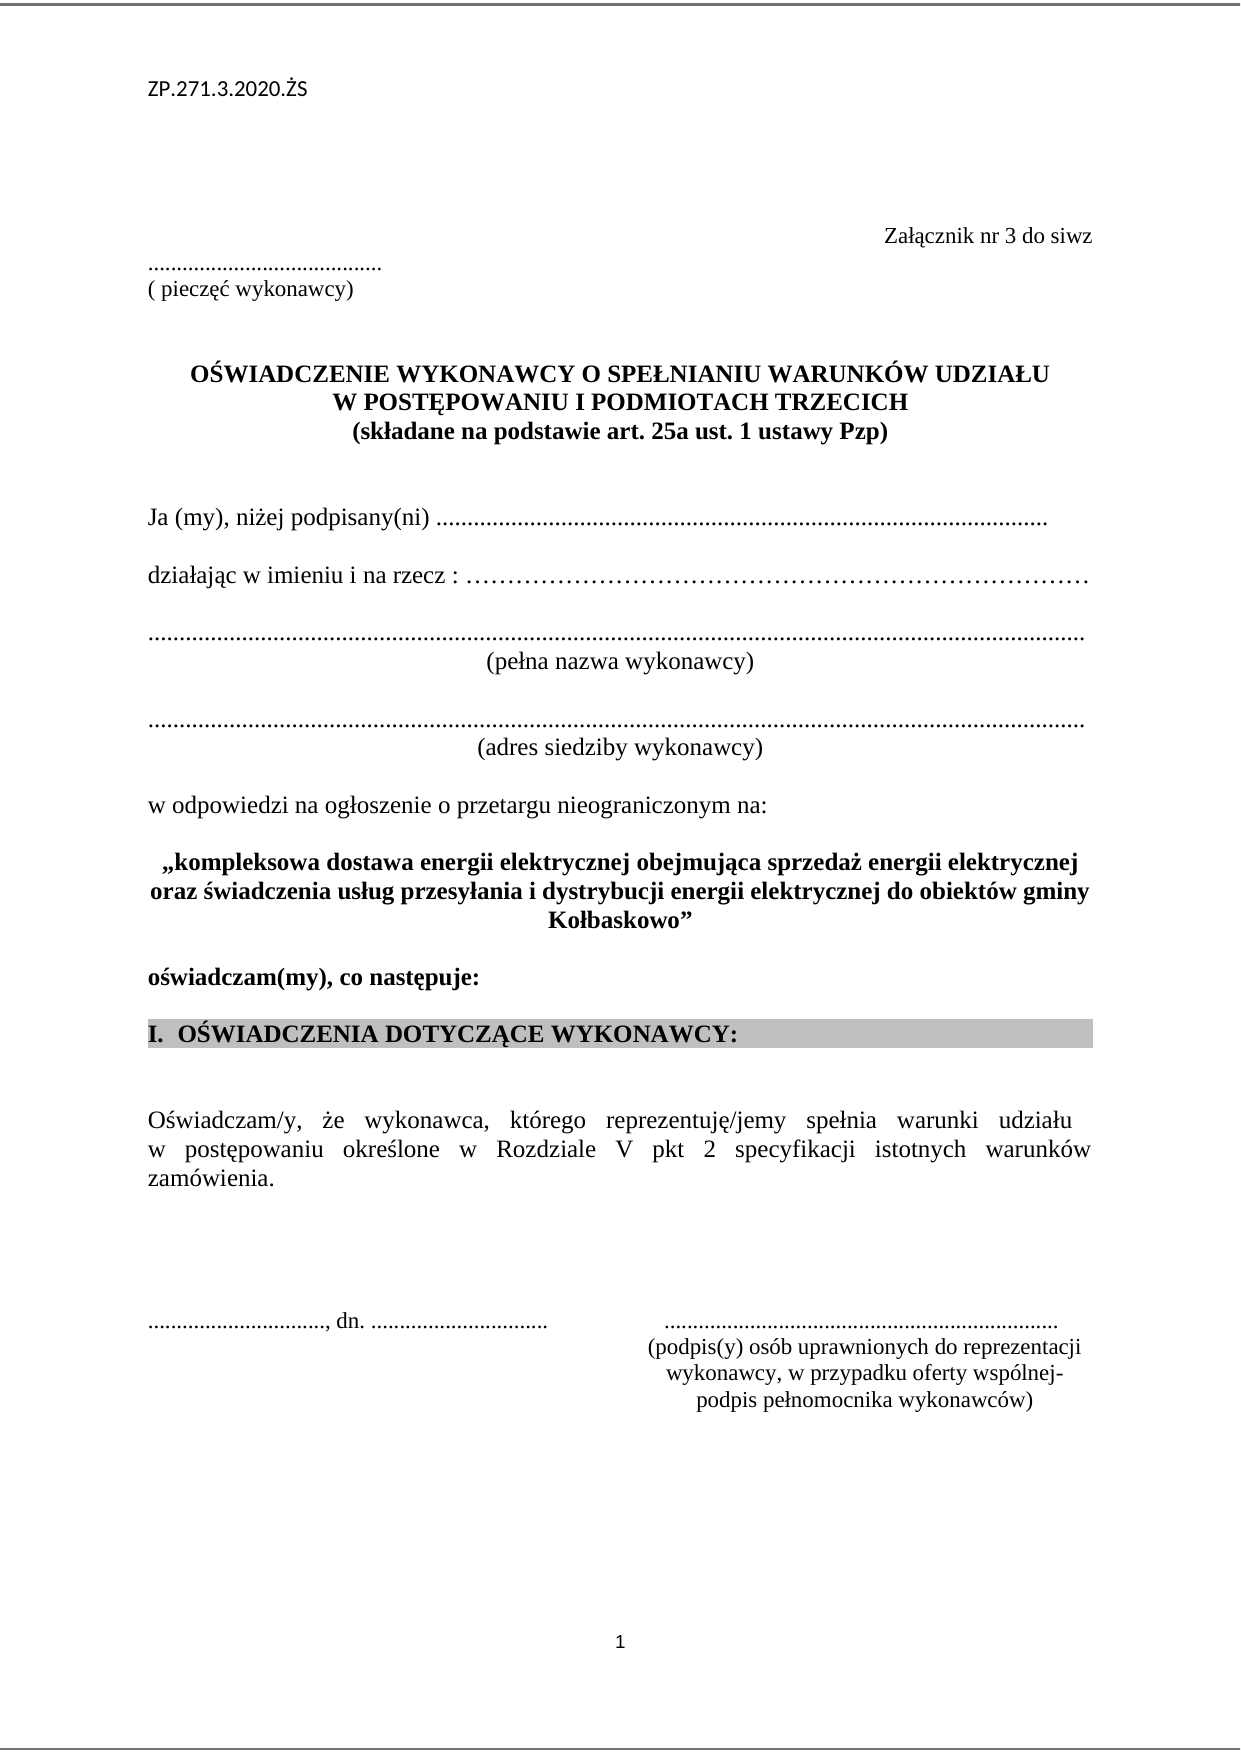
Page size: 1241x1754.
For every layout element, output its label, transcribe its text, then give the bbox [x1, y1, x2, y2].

list OŚWIADCZENIA DOTYCZĄCE WYKONAWCY: [148, 1019, 1093, 1048]
text Załącznik nr 3 do siwz [148, 222, 1093, 248]
text (pełna nazwa wykonawcy) [148, 646, 1093, 675]
text (adres siedziby wykonawcy) [148, 732, 1093, 761]
text (podpis(y) osób uprawnionych do reprezentacji wykonawcy, w przypadku oferty wspólnej- podpis pełnomocnika wykonawców) [637, 1333, 1093, 1412]
text ...................................................................................................................................................... [148, 704, 1093, 732]
text oświadczam(my), co następuje: [148, 962, 1093, 991]
text ...................................................................................................................................................... [148, 617, 1093, 646]
text OŚWIADCZENIE WYKONAWCY O SPEŁNIANIU WARUNKÓW UDZIAŁU [148, 359, 1093, 387]
text ......................................... [148, 248, 1093, 275]
text W POSTĘPOWANIU I PODMIOTACH TRZECICH [148, 387, 1093, 416]
text w odpowiedzi na ogłoszenie o przetargu nieograniczonym na: [148, 790, 1093, 819]
text działając w imieniu i na rzecz : ………………………………………………………………… [148, 560, 1093, 589]
text (składane na podstawie art. 25a ust. 1 ustawy Pzp) [148, 416, 1093, 445]
text „kompleksowa dostawa energii elektrycznej obejmująca sprzedaż energii elektrycznej oraz świadczenia usług przesyłania i dystrybucji energii elektrycznej do obiektów gminy Kołbaskowo” [148, 847, 1093, 934]
text ( pieczęć wykonawcy) [148, 275, 1093, 301]
text ..............................., dn. ............................... ..................................................................... [148, 1307, 1093, 1333]
list Oświadczam/y, że wykonawca, którego reprezentuję/jemy spełnia warunki udziału w postępowaniu określone w Rozdziale V pkt 2 specyfikacji istotnych warunków zamówienia. [148, 1106, 1093, 1192]
text Ja (my), niżej podpisany(ni) .................................................................................................. [148, 502, 1093, 531]
